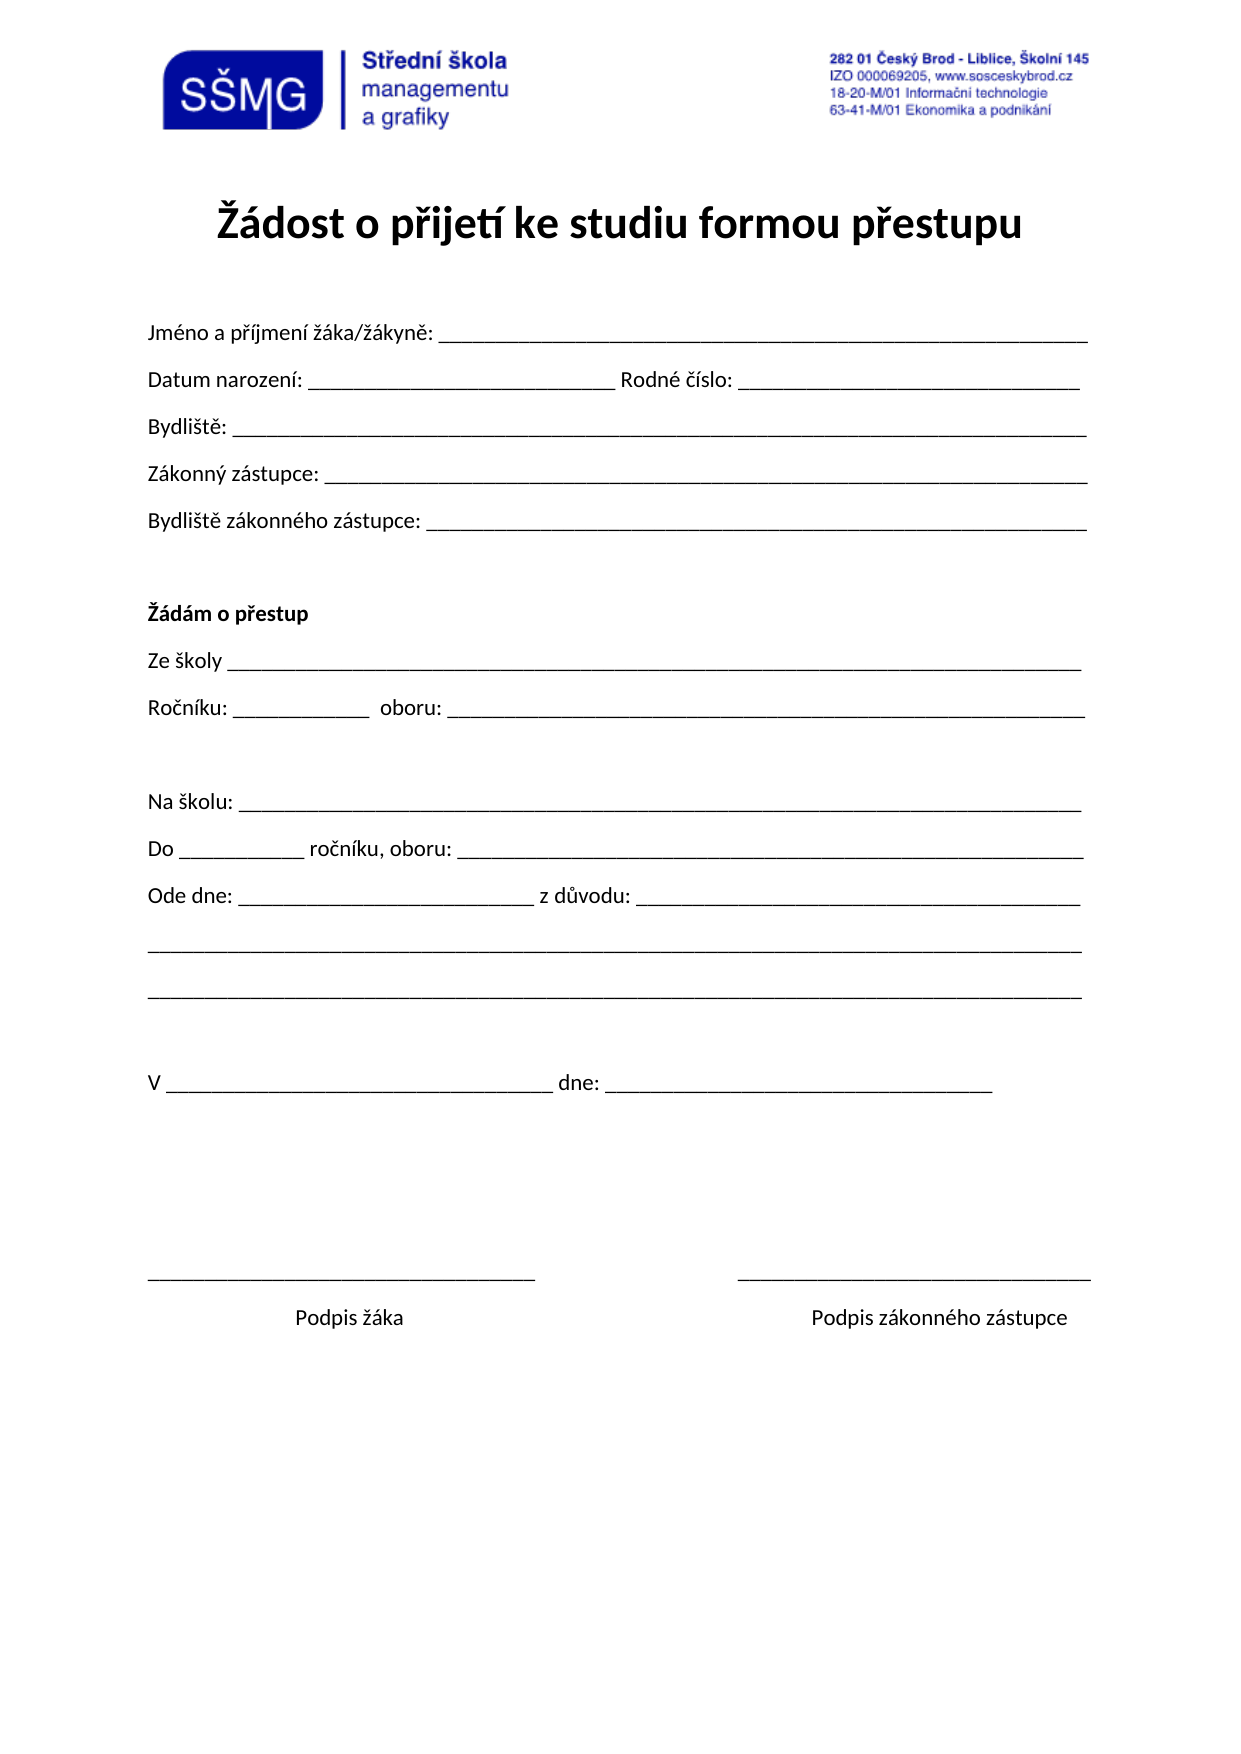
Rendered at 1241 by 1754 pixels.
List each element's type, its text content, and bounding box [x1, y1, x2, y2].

picture [156, 46, 1093, 134]
text Bydliště zákonného zástupce: __________________________________________________________ [148, 506, 1093, 534]
text __________________________________________________________________________________ [148, 928, 1093, 956]
text Ze školy ___________________________________________________________________________ [148, 646, 1093, 674]
text __________________________________ _______________________________ [148, 1256, 1093, 1284]
text Podpis žáka Podpis zákonného zástupce [221, 1303, 1093, 1331]
text V __________________________________ dne: __________________________________ [148, 1068, 1093, 1096]
text Datum narození: ___________________________ Rodné číslo: ______________________________ [148, 365, 1093, 393]
text Bydliště: ___________________________________________________________________________ [148, 412, 1093, 440]
text Zákonný zástupce: ___________________________________________________________________ [148, 459, 1093, 487]
text Na školu: __________________________________________________________________________ [148, 787, 1093, 815]
text __________________________________________________________________________________ [148, 974, 1093, 1003]
text Ode dne: __________________________ z důvodu: _______________________________________ [148, 881, 1093, 909]
text Žádám o přestup [148, 599, 1093, 628]
text Jméno a příjmení žáka/žákyně: _________________________________________________________ [148, 318, 1093, 346]
text Žádost o přijetí ke studiu formou přestupu [148, 194, 1093, 250]
text Ročníku: ____________ oboru: ________________________________________________________ [148, 693, 1093, 721]
text Do ___________ ročníku, oboru: _______________________________________________________ [148, 834, 1093, 862]
